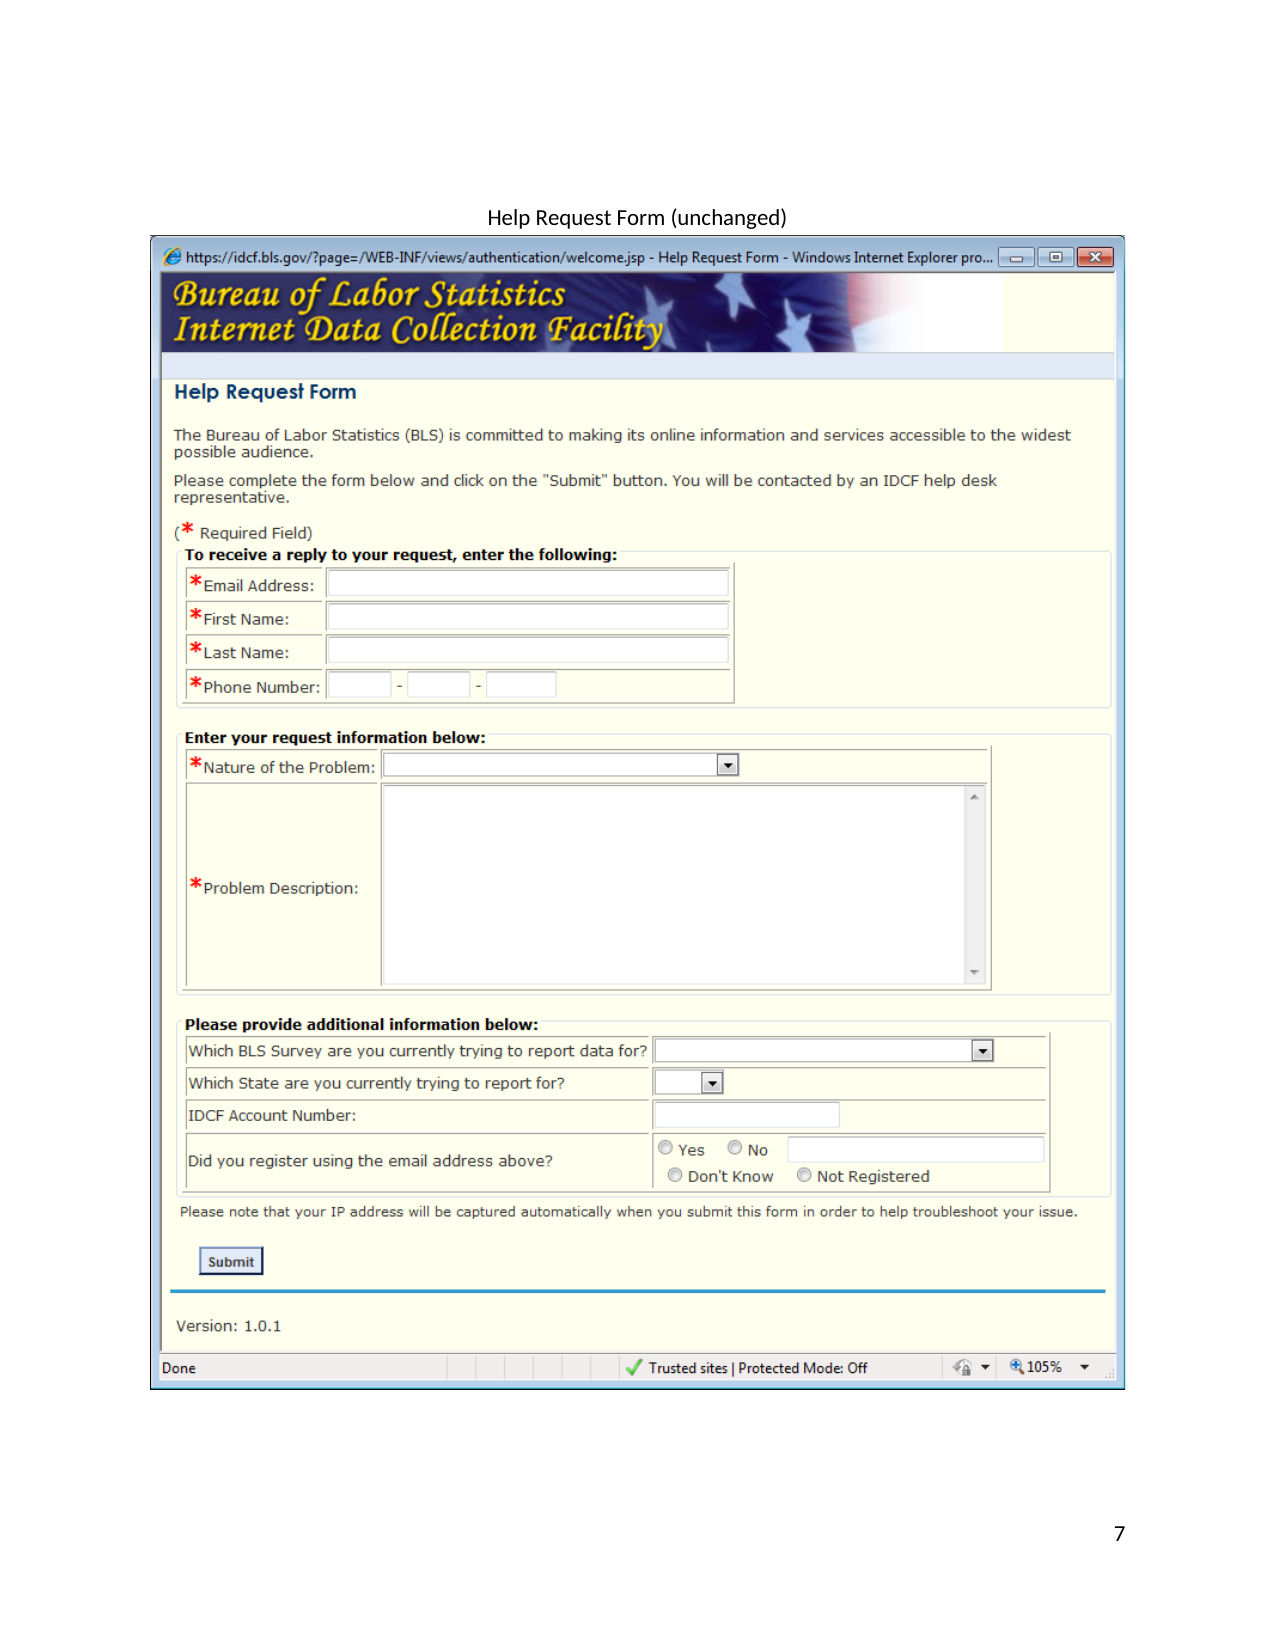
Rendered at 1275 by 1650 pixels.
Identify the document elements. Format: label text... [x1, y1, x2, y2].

picture [150, 235, 1125, 1390]
text Help Request Form (unchanged) [150, 203, 1125, 235]
